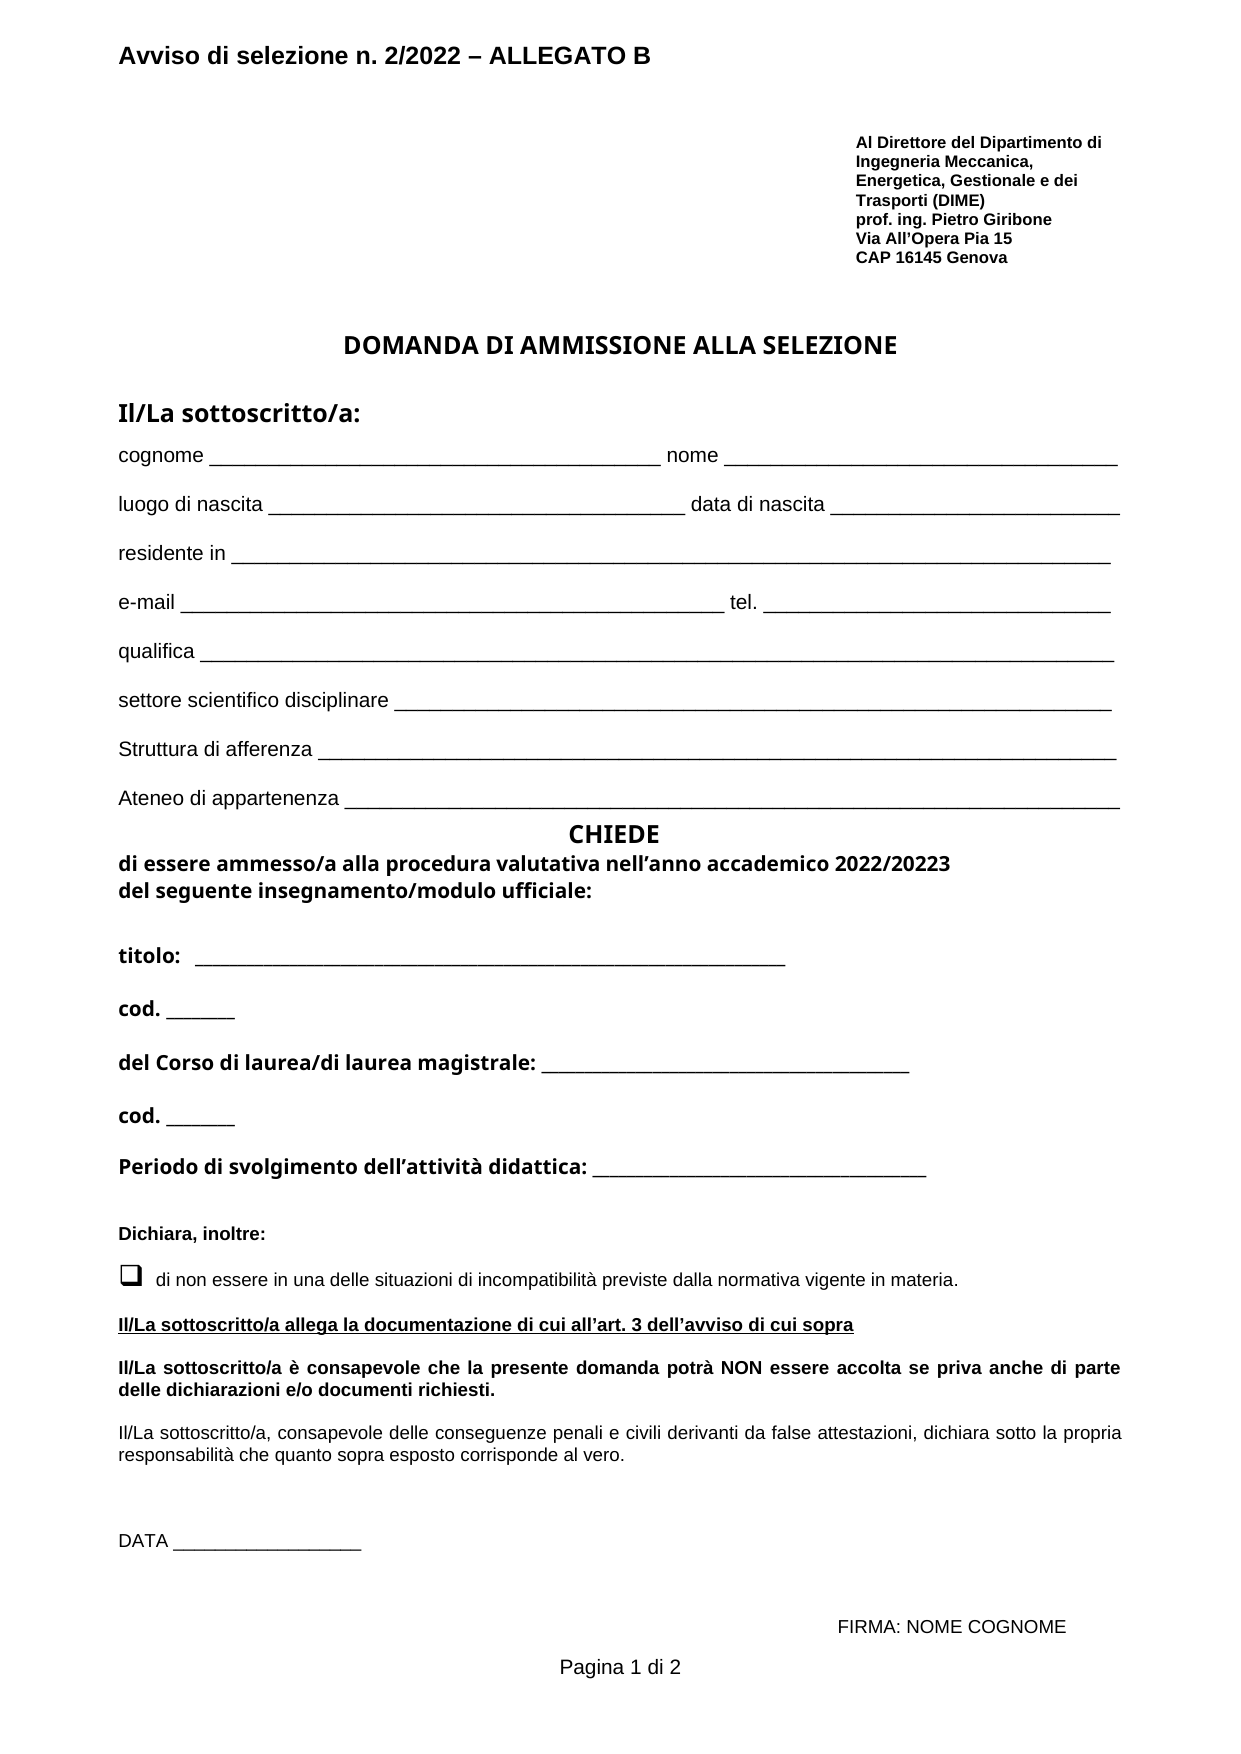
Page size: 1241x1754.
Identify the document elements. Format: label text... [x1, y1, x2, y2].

text CAP 16145 Genova [856, 248, 1122, 267]
text settore scientifico disciplinare ______________________________________________________________ [118, 687, 1122, 711]
text Il/La sottoscritto/a: [118, 396, 1122, 430]
text Al Direttore del Dipartimento di Ingegneria Meccanica, Energetica, Gestionale e dei Trasporti (DIME) [856, 133, 1122, 209]
text e-mail _______________________________________________ tel. ______________________________ [118, 589, 1122, 613]
text qualifica _______________________________________________________________________________ [118, 638, 1122, 662]
text Periodo di svolgimento dell’attività didattica: _______________________________________ [118, 1155, 1122, 1180]
text CHIEDE [118, 823, 1110, 849]
text prof. ing. Pietro Giribone [856, 209, 1122, 229]
text titolo: _____________________________________________________________________ [118, 941, 1122, 969]
text di essere ammesso/a alla procedura valutativa nell’anno accademico 2022/20223 [118, 850, 1110, 876]
text DATA __________________ [118, 1530, 1122, 1551]
text cod. ________ [118, 994, 1122, 1023]
text cognome _______________________________________ nome __________________________________ [118, 443, 1122, 467]
text luogo di nascita ____________________________________ data di nascita _________________________ [118, 492, 1122, 516]
text del Corso di laurea/di laurea magistrale: ___________________________________________ [118, 1048, 1122, 1076]
text Dichiara, inoltre: [118, 1223, 1122, 1244]
text Ateneo di appartenenza ___________________________________________________________________ [118, 785, 1122, 809]
text Il/La sottoscritto/a è consapevole che la presente domanda potrà NON essere accolta se priva anche di parte delle dichiarazioni e/o documenti richiesti. [118, 1357, 1122, 1400]
text cod. ________ [118, 1101, 1122, 1130]
text Via All’Opera Pia 15 [856, 229, 1122, 248]
text DOMANDA DI AMMISSIONE ALLA SELEZIONE [118, 328, 1122, 362]
text Struttura di afferenza _____________________________________________________________________ [118, 736, 1122, 760]
text del seguente insegnamento/modulo ufficiale: [118, 877, 1110, 903]
text Il/La sottoscritto/a, consapevole delle conseguenze penali e civili derivanti da false attestazioni, dichiara sotto la propria responsabilità che quanto sopra esposto corrisponde al vero. [118, 1422, 1122, 1465]
list di non essere in una delle situazioni di incompatibilità previste dalla normativa vigente in materia. [118, 1266, 1122, 1292]
text Il/La sottoscritto/a allega la documentazione di cui all’art. 3 dell’avviso di cui sopra [118, 1314, 1122, 1336]
text FIRMA: NOME COGNOME [782, 1616, 1122, 1637]
text residente in ____________________________________________________________________________ [118, 541, 1122, 564]
